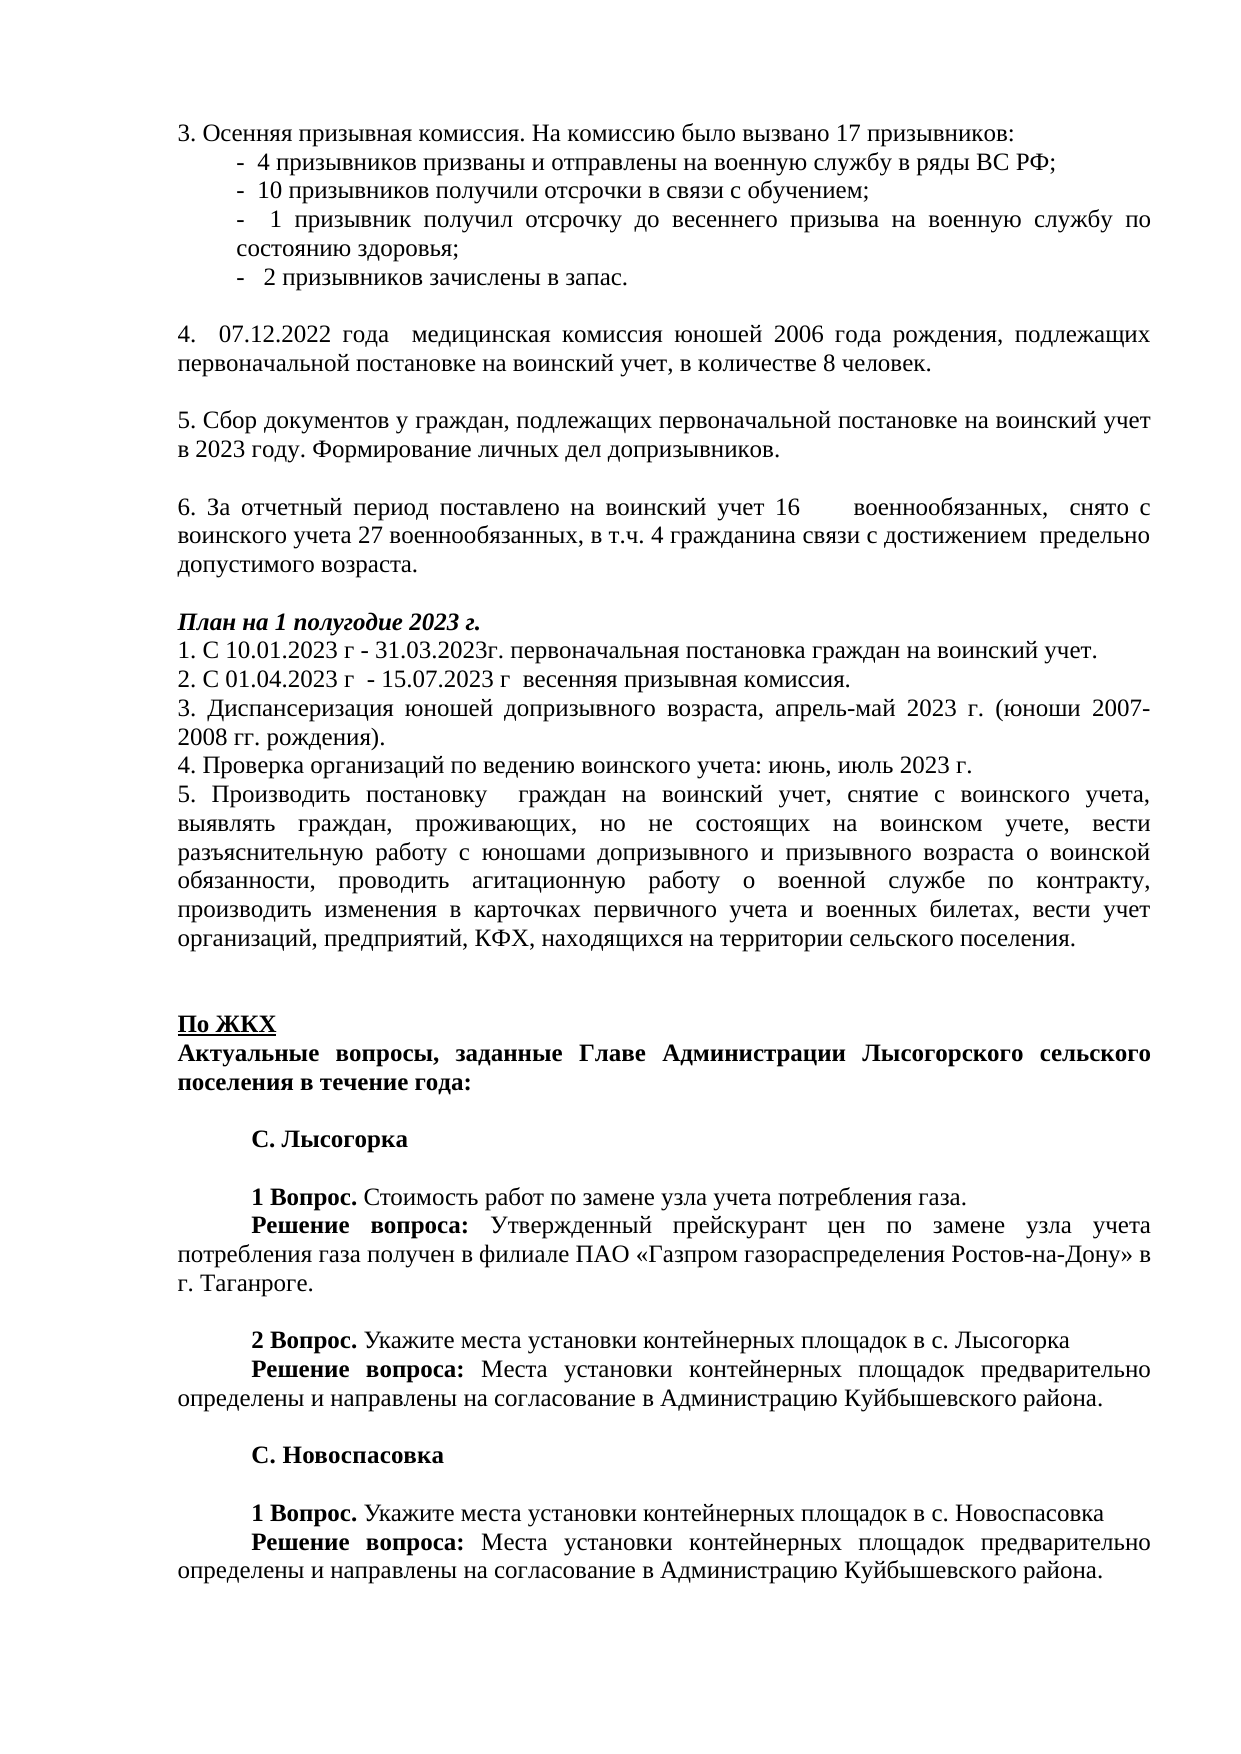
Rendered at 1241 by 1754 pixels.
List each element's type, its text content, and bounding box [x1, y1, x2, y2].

text Решение вопроса: Утвержденный прейскурант цен по замене узла учета потребления газа получен в филиале ПАО «Газпром газораспределения Ростов-на-Дону» в г. Таганроге. [177, 1211, 1152, 1297]
text Актуальные вопросы, заданные Главе Администрации Лысогорского сельского поселения в течение года: [177, 1038, 1152, 1096]
text 3. Осенняя призывная комиссия. На комиссию было вызвано 17 призывников: [177, 118, 1152, 147]
text 1. С 10.01.2023 г - 31.03.2023г. первоначальная постановка граждан на воинский учет. [177, 636, 1152, 664]
text 2. С 01.04.2023 г - 15.07.2023 г весенняя призывная комиссия. [177, 664, 1152, 693]
text С. Новоспасовка [177, 1441, 1152, 1469]
text Решение вопроса: Места установки контейнерных площадок предварительно определены и направлены на согласование в Администрацию Куйбышевского района. [177, 1354, 1152, 1412]
text - 1 призывник получил отсрочку до весеннего призыва на военную службу по состоянию здоровья; [236, 204, 1152, 262]
text По ЖКХ [177, 1009, 1152, 1038]
text 6. За отчетный период поставлено на воинский учет 16 военнообязанных, снято с воинского учета 27 военнообязанных, в т.ч. 4 гражданина связи с достижением предельно допустимого возраста. [177, 492, 1152, 578]
text 3. Диспансеризация юношей допризывного возраста, апрель-май 2023 г. (юноши 2007-2008 гг. рождения). [177, 693, 1152, 751]
text 5. Производить постановку граждан на воинский учет, снятие с воинского учета, выявлять граждан, проживающих, но не состоящих на воинском учете, вести разъяснительную работу с юношами допризывного и призывного возраста о воинской обязанности, проводить агитационную работу о военной службе по контракту, производить изменения в карточках первичного учета и военных билетах, вести учет организаций, предприятий, КФХ, находящихся на территории сельского поселения. [177, 779, 1152, 952]
text 1 Вопрос. Стоимость работ по замене узла учета потребления газа. [177, 1182, 1152, 1211]
text 1 Вопрос. Укажите места установки контейнерных площадок в с. Новоспасовка [177, 1498, 1152, 1527]
text 4. 07.12.2022 года медицинская комиссия юношей 2006 года рождения, подлежащих первоначальной постановке на воинский учет, в количестве 8 человек. [177, 319, 1152, 377]
text 5. Сбор документов у граждан, подлежащих первоначальной постановке на воинский учет в 2023 году. Формирование личных дел допризывников. [177, 406, 1152, 463]
text 2 Вопрос. Укажите места установки контейнерных площадок в с. Лысогорка [177, 1326, 1152, 1354]
text План на 1 полугодие 2023 г. [177, 607, 1152, 636]
text - 2 призывников зачислены в запас. [236, 262, 1152, 291]
text 4. Проверка организаций по ведению воинского учета: июнь, июль 2023 г. [177, 751, 1152, 779]
text Решение вопроса: Места установки контейнерных площадок предварительно определены и направлены на согласование в Администрацию Куйбышевского района. [177, 1527, 1152, 1584]
text - 4 призывников призваны и отправлены на военную службу в ряды ВС РФ; [236, 147, 1152, 176]
text - 10 призывников получили отсрочки в связи с обучением; [236, 176, 1152, 204]
text С. Лысогорка [177, 1124, 1152, 1153]
